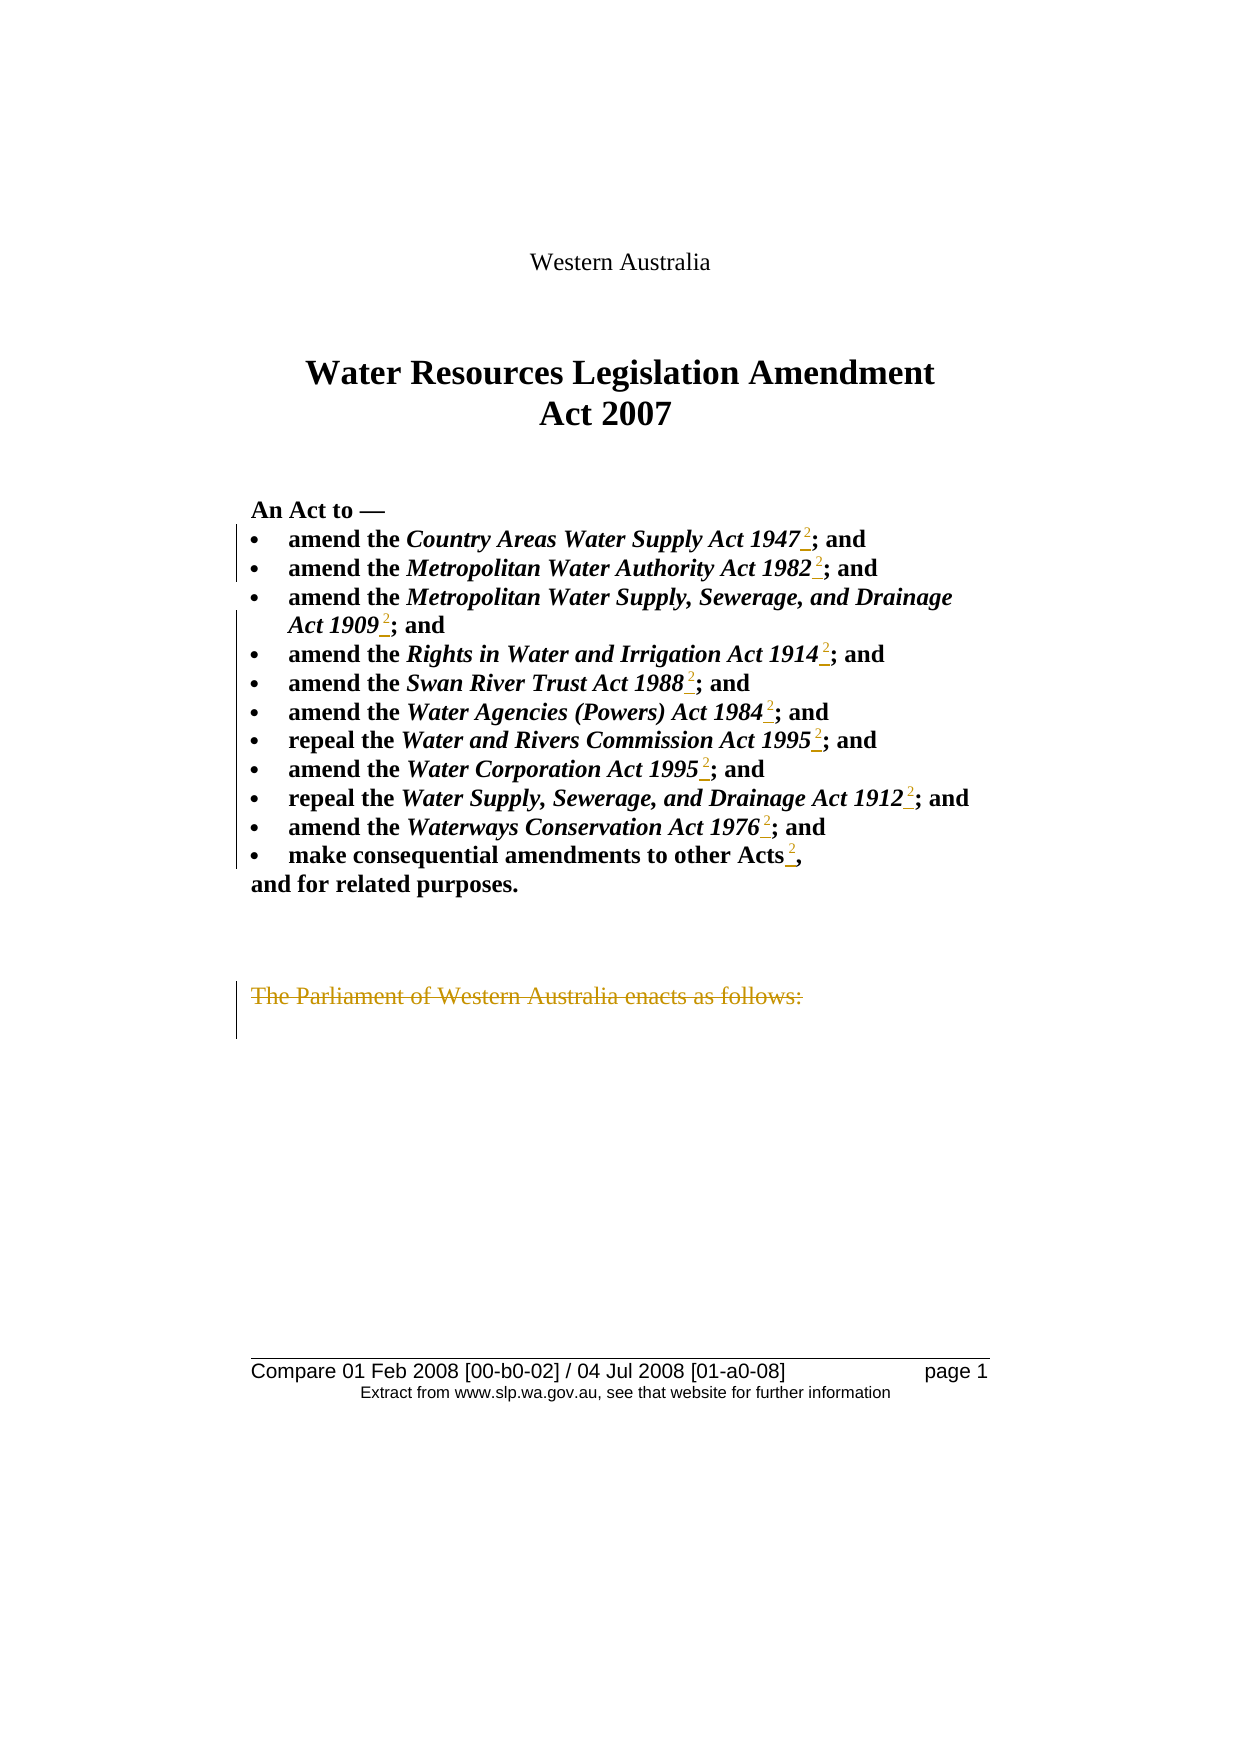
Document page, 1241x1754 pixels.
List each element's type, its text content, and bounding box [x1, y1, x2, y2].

title amend the Swan River Trust Act 1988; and [251, 668, 990, 697]
title and for related purposes. [251, 869, 990, 898]
title amend the Waterways Conservation Act 1976; and [251, 812, 990, 840]
title amend the Country Areas Water Supply Act 1947; and [251, 524, 990, 553]
text Western Australia [251, 247, 990, 276]
text Water Resources Legislation Amendment Act 2007 [251, 351, 960, 433]
title amend the Water Agencies (Powers) Act 1984; and [251, 697, 990, 725]
title repeal the Water Supply, Sewerage, and Drainage Act 1912; and [251, 783, 990, 812]
title repeal the Water and Rivers Commission Act 1995; and [251, 725, 990, 754]
title An Act to — [251, 495, 990, 524]
title make consequential amendments to other Acts, [251, 840, 990, 869]
title amend the Metropolitan Water Supply, Sewerage, and Drainage Act 1909; and [251, 582, 990, 639]
title amend the Water Corporation Act 1995; and [251, 754, 990, 783]
title amend the Metropolitan Water Authority Act 1982; and [251, 553, 990, 582]
title amend the Rights in Water and Irrigation Act 1914; and [251, 639, 990, 668]
